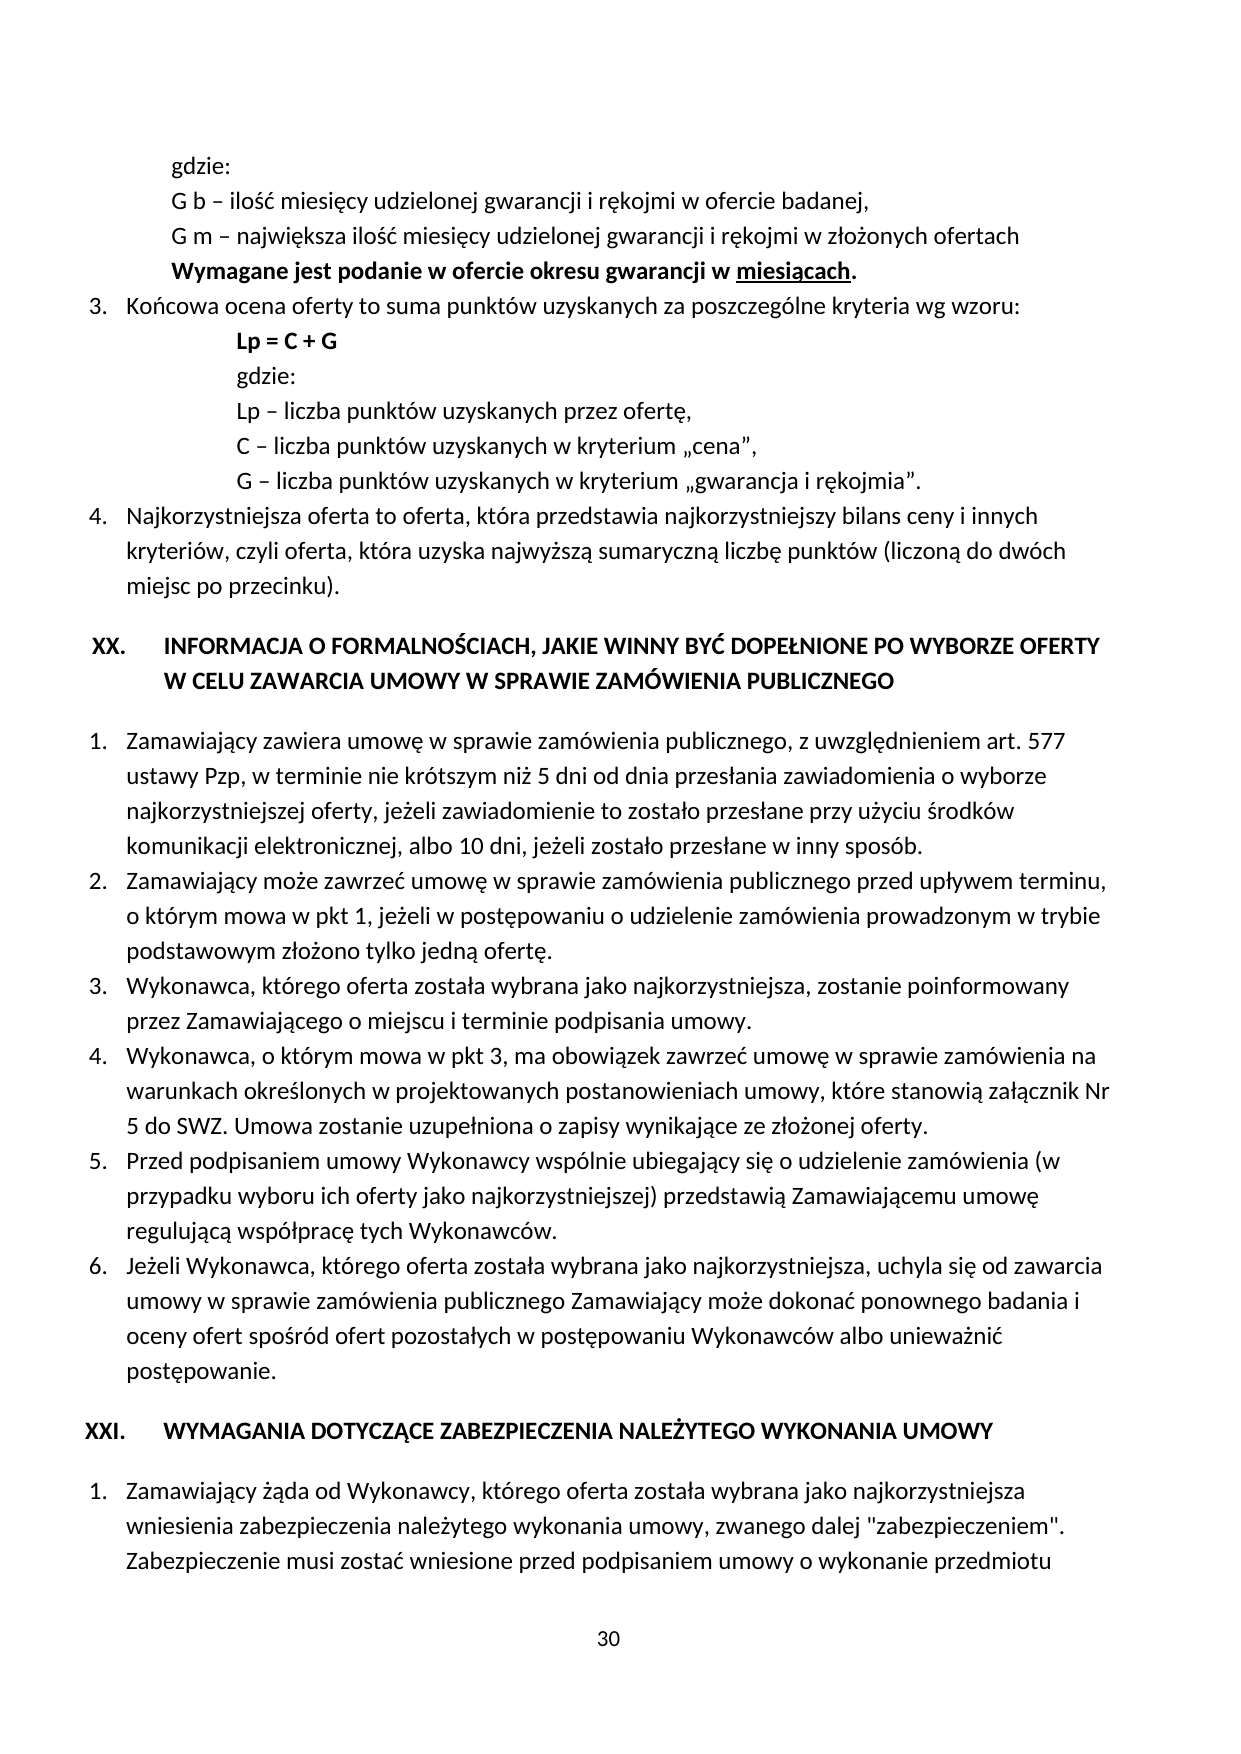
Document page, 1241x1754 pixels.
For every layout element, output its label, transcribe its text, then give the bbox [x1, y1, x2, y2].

list Zamawiający zawiera umowę w sprawie zamówienia publicznego, z uwzględnieniem art. 577 ustawy Pzp, w terminie nie krótszym niż 5 dni od dnia przesłania zawiadomienia o wyborze najkorzystniejszej oferty, jeżeli zawiadomienie to zostało przesłane przy użyciu środków komunikacji elektronicznej, albo 10 dni, jeżeli zostało przesłane w inny sposób. [89, 725, 1128, 861]
list Jeżeli Wykonawca, którego oferta została wybrana jako najkorzystniejsza, uchyla się od zawarcia umowy w sprawie zamówienia publicznego Zamawiający może dokonać ponownego badania i oceny ofert spośród ofert pozostałych w postępowaniu Wykonawców albo unieważnić postępowanie. [89, 1250, 1128, 1386]
list Wykonawca, którego oferta została wybrana jako najkorzystniejsza, zostanie poinformowany przez Zamawiającego o miejscu i terminie podpisania umowy. [89, 970, 1128, 1036]
list Końcowa ocena oferty to suma punktów uzyskanych za poszczególne kryteria wg wzoru: [89, 290, 1128, 321]
text Lp = C + G [236, 325, 1128, 356]
text C – liczba punktów uzyskanych w kryterium „cena”, [236, 430, 1128, 461]
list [89, 1475, 1128, 1576]
subtitle WYMAGANIA DOTYCZĄCE ZABEZPIECZENIA NALEŻYTEGO WYKONANIA UMOWY [126, 1415, 1128, 1446]
list Zamawiający może zawrzeć umowę w sprawie zamówienia publicznego przed upływem terminu, o którym mowa w pkt 1, jeżeli w postępowaniu o udzielenie zamówienia prowadzonym w trybie podstawowym złożono tylko jedną ofertę. [89, 865, 1128, 966]
list Wykonawca, o którym mowa w pkt 3, ma obowiązek zawrzeć umowę w sprawie zamówienia na warunkach określonych w projektowanych postanowieniach umowy, które stanowią załącznik Nr 5 do SWZ. Umowa zostanie uzupełniona o zapisy wynikające ze złożonej oferty. [89, 1040, 1128, 1141]
subtitle INFORMACJA O FORMALNOŚCIACH, JAKIE WINNY BYĆ DOPEŁNIONE PO WYBORZE OFERTY W CELU ZAWARCIA UMOWY W SPRAWIE ZAMÓWIENIA PUBLICZNEGO [126, 630, 1128, 696]
text Wymagane jest podanie w ofercie okresu gwarancji w miesiącach. [171, 255, 1128, 286]
list Przed podpisaniem umowy Wykonawcy wspólnie ubiegający się o udzielenie zamówienia (w przypadku wyboru ich oferty jako najkorzystniejszej) przedstawią Zamawiającemu umowę regulującą współpracę tych Wykonawców. [89, 1145, 1128, 1246]
list Najkorzystniejsza oferta to oferta, która przedstawia najkorzystniejszy bilans ceny i innych kryteriów, czyli oferta, która uzyska najwyższą sumaryczną liczbę punktów (liczoną do dwóch miejsc po przecinku). [89, 500, 1128, 601]
text Lp – liczba punktów uzyskanych przez ofertę, [236, 395, 1128, 426]
text gdzie: [171, 150, 1128, 181]
text G m – największa ilość miesięcy udzielonej gwarancji i rękojmi w złożonych ofertach [171, 220, 1128, 251]
text G b – ilość miesięcy udzielonej gwarancji i rękojmi w ofercie badanej, [171, 185, 1128, 216]
text gdzie: [236, 360, 1128, 391]
text G – liczba punktów uzyskanych w kryterium „gwarancja i rękojmia”. [236, 465, 1128, 496]
